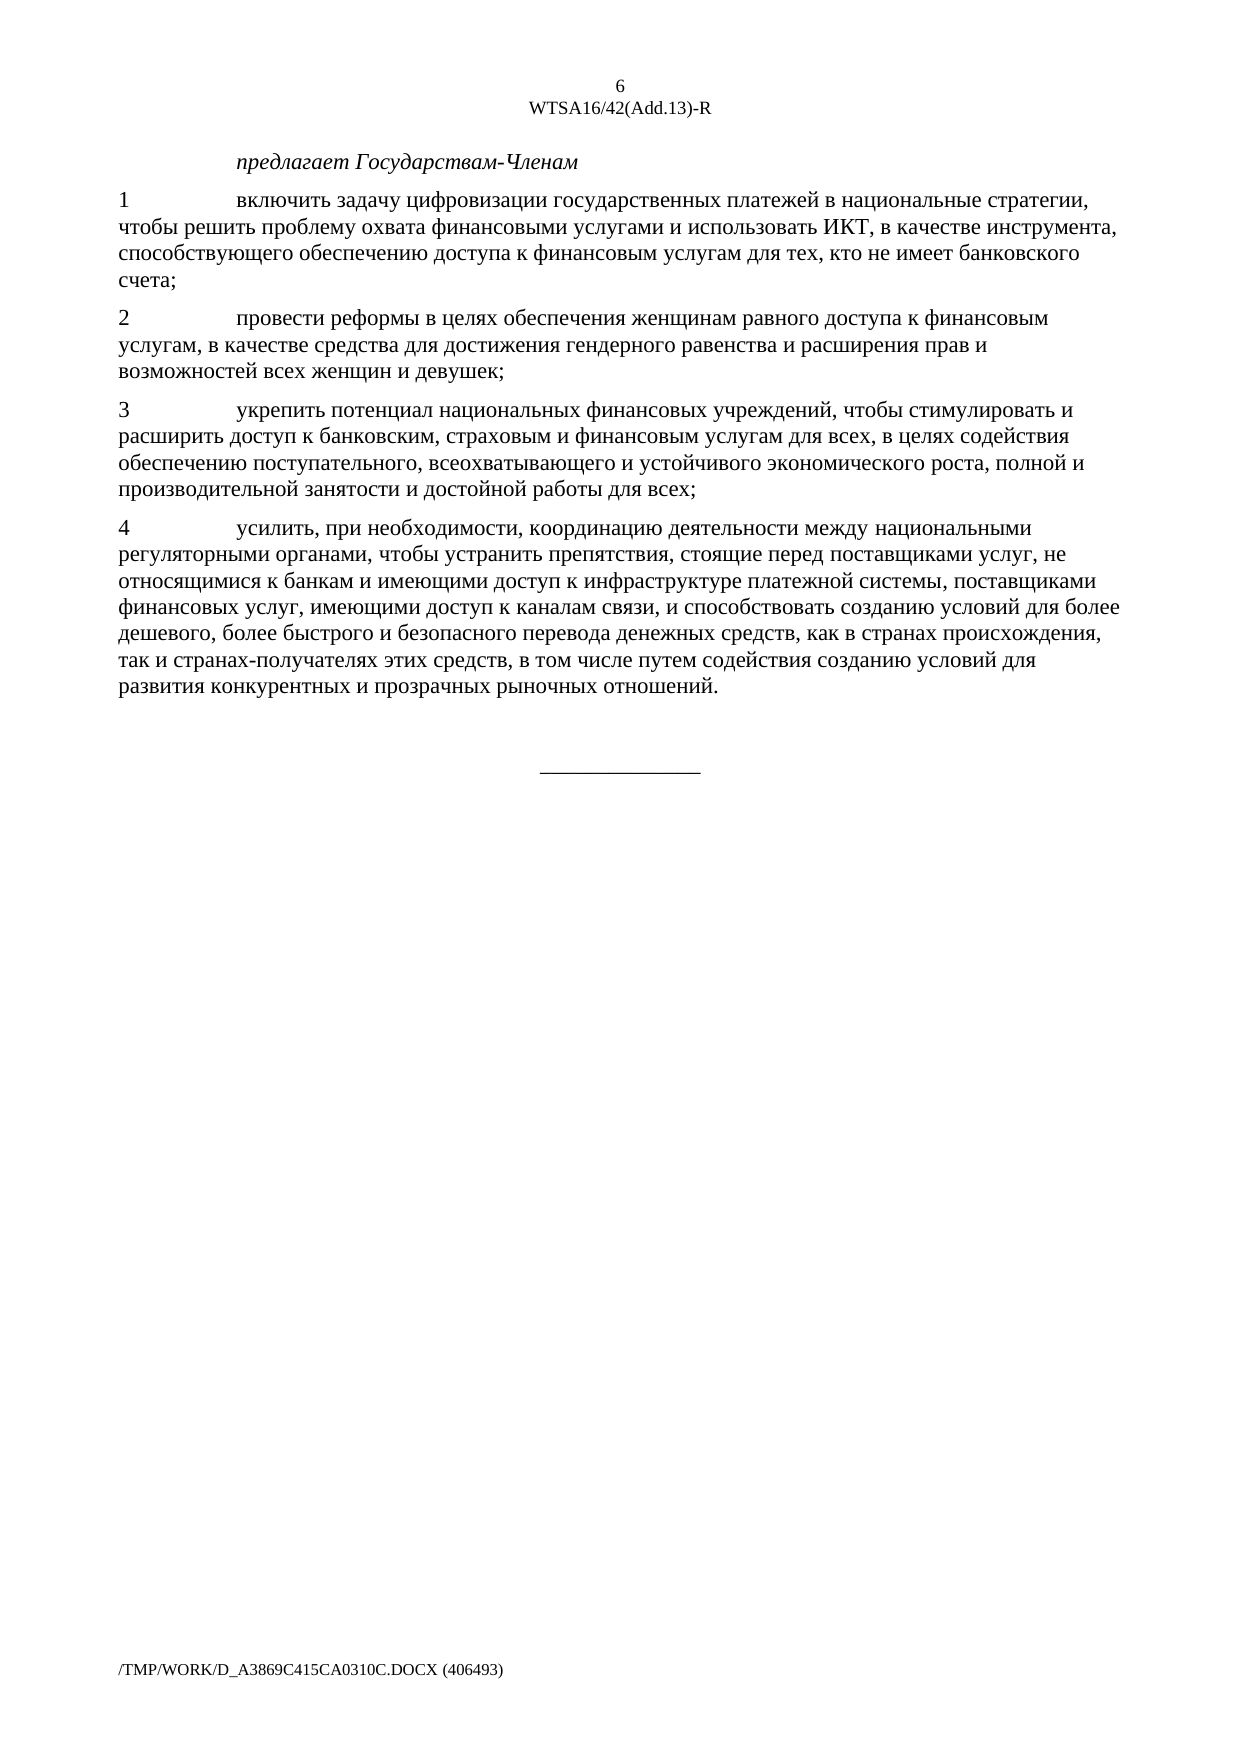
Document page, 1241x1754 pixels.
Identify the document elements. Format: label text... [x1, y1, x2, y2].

text ______________ [118, 750, 1122, 776]
text 4 усилить, при необходимости, координацию деятельности между национальными регуляторными органами, чтобы устранить препятствия, стоящие перед поставщиками услуг, не относящимися к банкам и имеющими доступ к инфраструктуре платежной системы, поставщиками финансовых услуг, имеющими доступ к каналам связи, и способствовать созданию условий для более дешевого, более быстрого и безопасного перевода денежных средств, как в странах происхождения, так и странах-получателях этих средств, в том числе путем содействия созданию условий для развития конкурентных и прозрачных рыночных отношений. [118, 514, 1122, 698]
text 2 провести реформы в целях обеспечения женщинам равного доступа к финансовым услугам, в качестве средства для достижения гендерного равенства и расширения прав и возможностей всех женщин и девушек; [118, 304, 1122, 383]
text 3 укрепить потенциал национальных финансовых учреждений, чтобы стимулировать и расширить доступ к банковским, страховым и финансовым услугам для всех, в целях содействия обеспечению поступательного, всеохватывающего и устойчивого экономического роста, полной и производительной занятости и достойной работы для всех; [118, 396, 1122, 501]
text 1 включить задачу цифровизации государственных платежей в национальные стратегии, чтобы решить проблему охвата финансовыми услугами и использовать ИКТ, в качестве инструмента, способствующего обеспечению доступа к финансовым услугам для тех, кто не имеет банковского счета; [118, 187, 1122, 292]
text предлагает Государствам-Членам [236, 148, 1122, 174]
